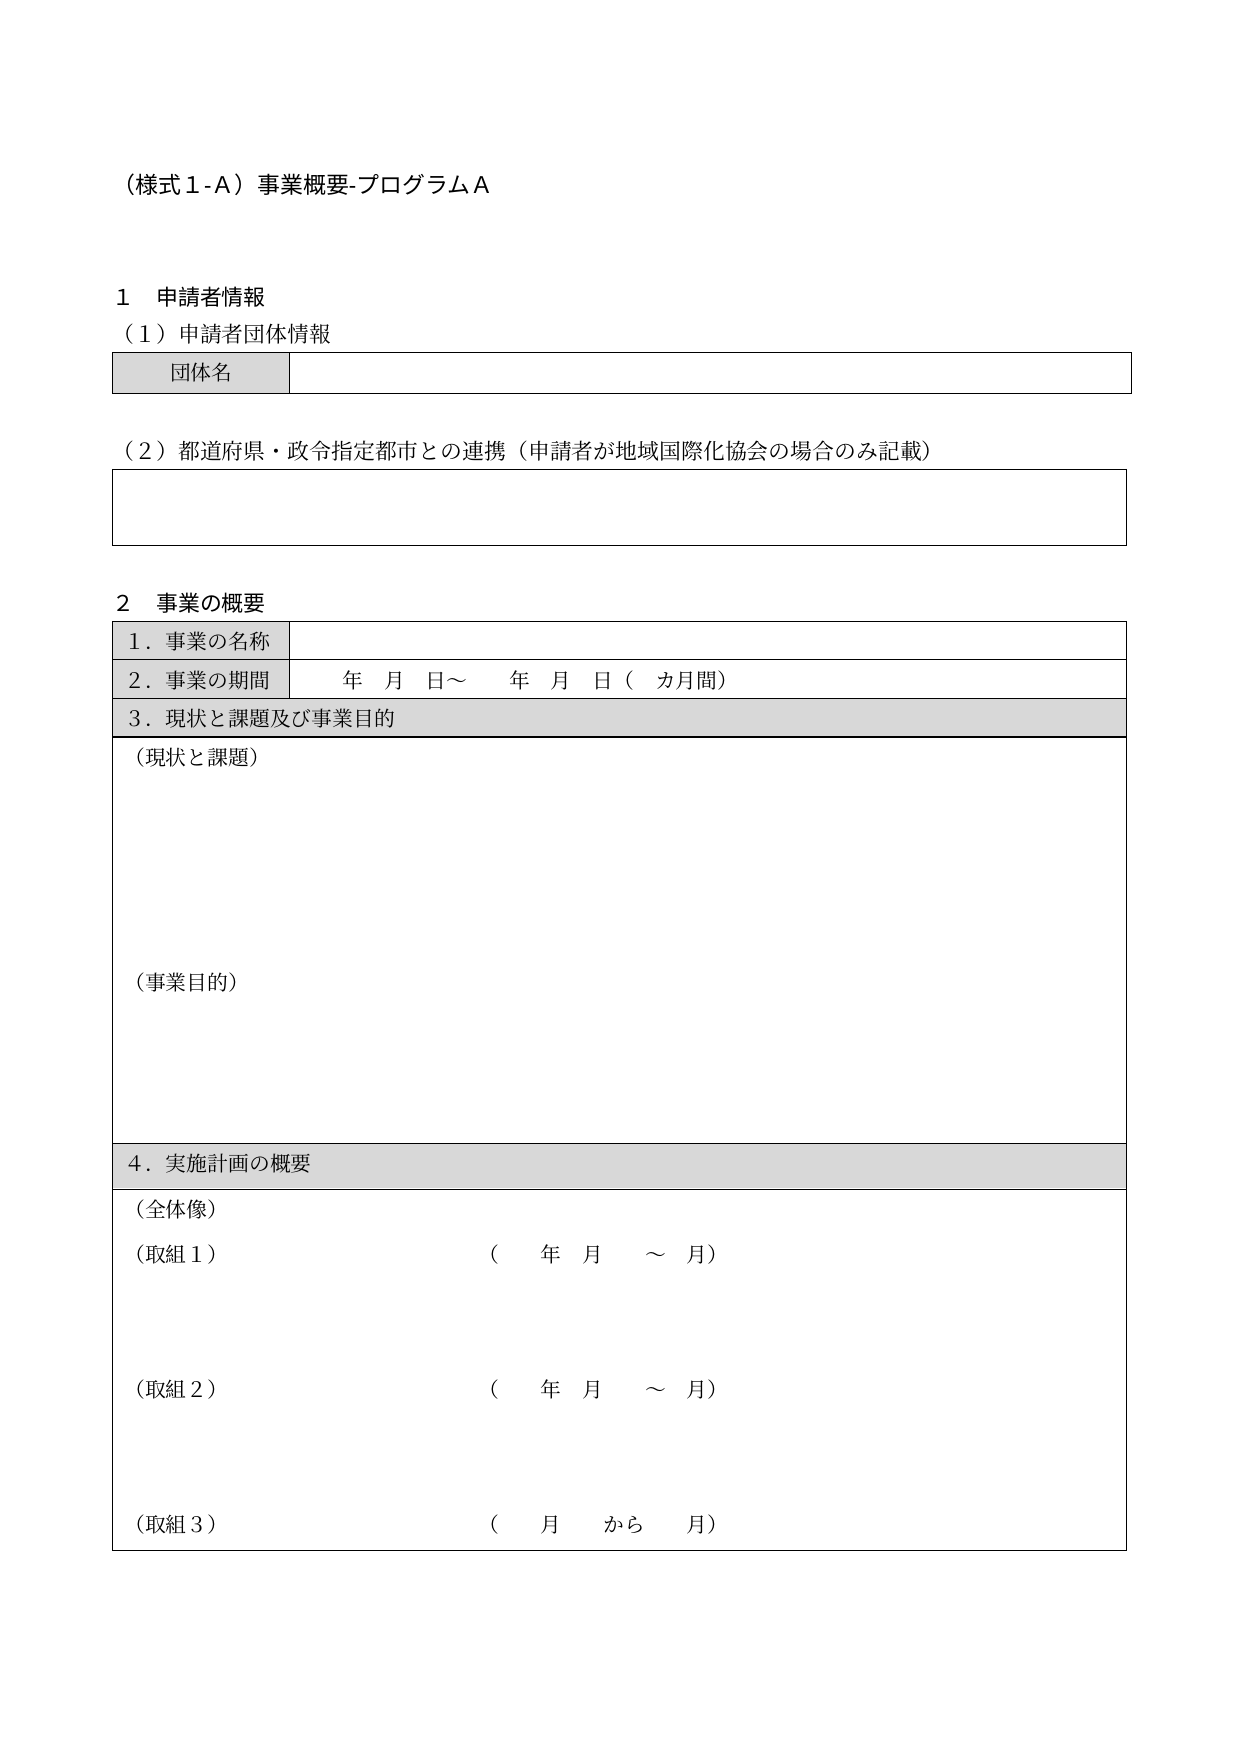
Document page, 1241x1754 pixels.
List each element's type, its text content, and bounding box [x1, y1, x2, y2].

table_cell ３．現状と課題及び事業目的 [113, 699, 1126, 736]
table_cell ４．実施計画の概要 [113, 1144, 1126, 1188]
text ２ 事業の概要 [112, 583, 1128, 621]
text （２）都道府県・政令指定都市との連携（申請者が地域国際化協会の場合のみ記載） [112, 431, 1128, 469]
table_header １．事業の名称 [113, 622, 289, 659]
table_cell 年 月 日～ 年 月 日（ カ月間） [290, 660, 1126, 698]
text １ 申請者情報 [112, 277, 1128, 314]
table_header [113, 470, 1126, 545]
text （様式１-Ａ）事業概要-プログラムＡ [112, 164, 1128, 202]
table_header [290, 622, 1126, 659]
table_cell ２．事業の期間 [113, 660, 289, 698]
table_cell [113, 1190, 1126, 1549]
table_header 団体名 [113, 353, 289, 393]
table_header [290, 353, 1131, 393]
text （１）申請者団体情報 [112, 314, 1128, 352]
table_cell （現状と課題） （事業目的） [113, 738, 1126, 1142]
